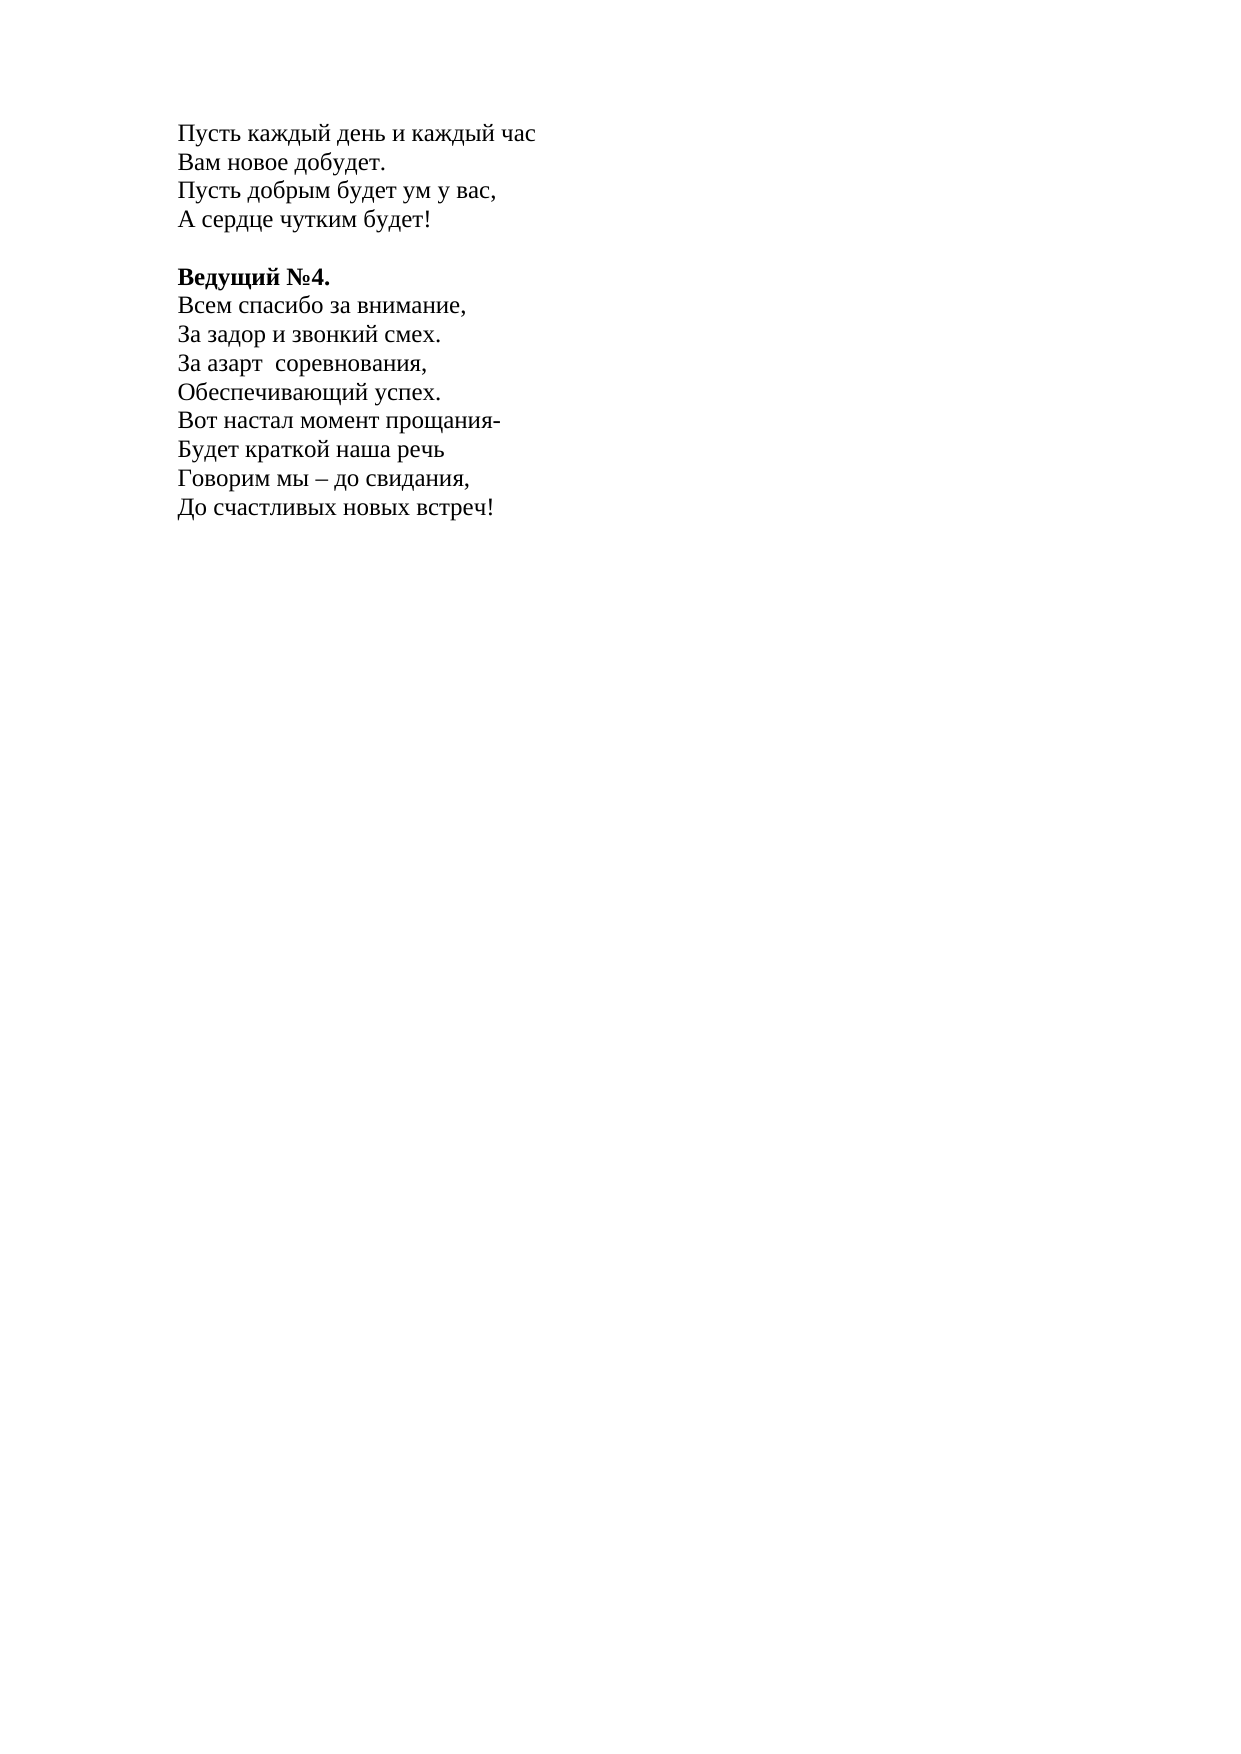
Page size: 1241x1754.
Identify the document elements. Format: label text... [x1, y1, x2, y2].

text Ведущий №4. [177, 262, 1152, 291]
text Обеспечивающий успех. [177, 377, 1152, 406]
text Всем спасибо за внимание, [177, 291, 1152, 319]
text Говорим мы – до свидания, [177, 463, 1152, 492]
text Вам новое добудет. [177, 147, 1152, 176]
text А сердце чутким будет! [177, 204, 1152, 233]
text Будет краткой наша речь [177, 434, 1152, 463]
text За азарт соревнования, [177, 348, 1152, 377]
text Пусть добрым будет ум у вас, [177, 176, 1152, 204]
text Вот настал момент прощания- [177, 406, 1152, 434]
text За задор и звонкий смех. [177, 319, 1152, 348]
text Пусть каждый день и каждый час [177, 118, 1152, 147]
text До счастливых новых встреч! [177, 492, 1152, 521]
